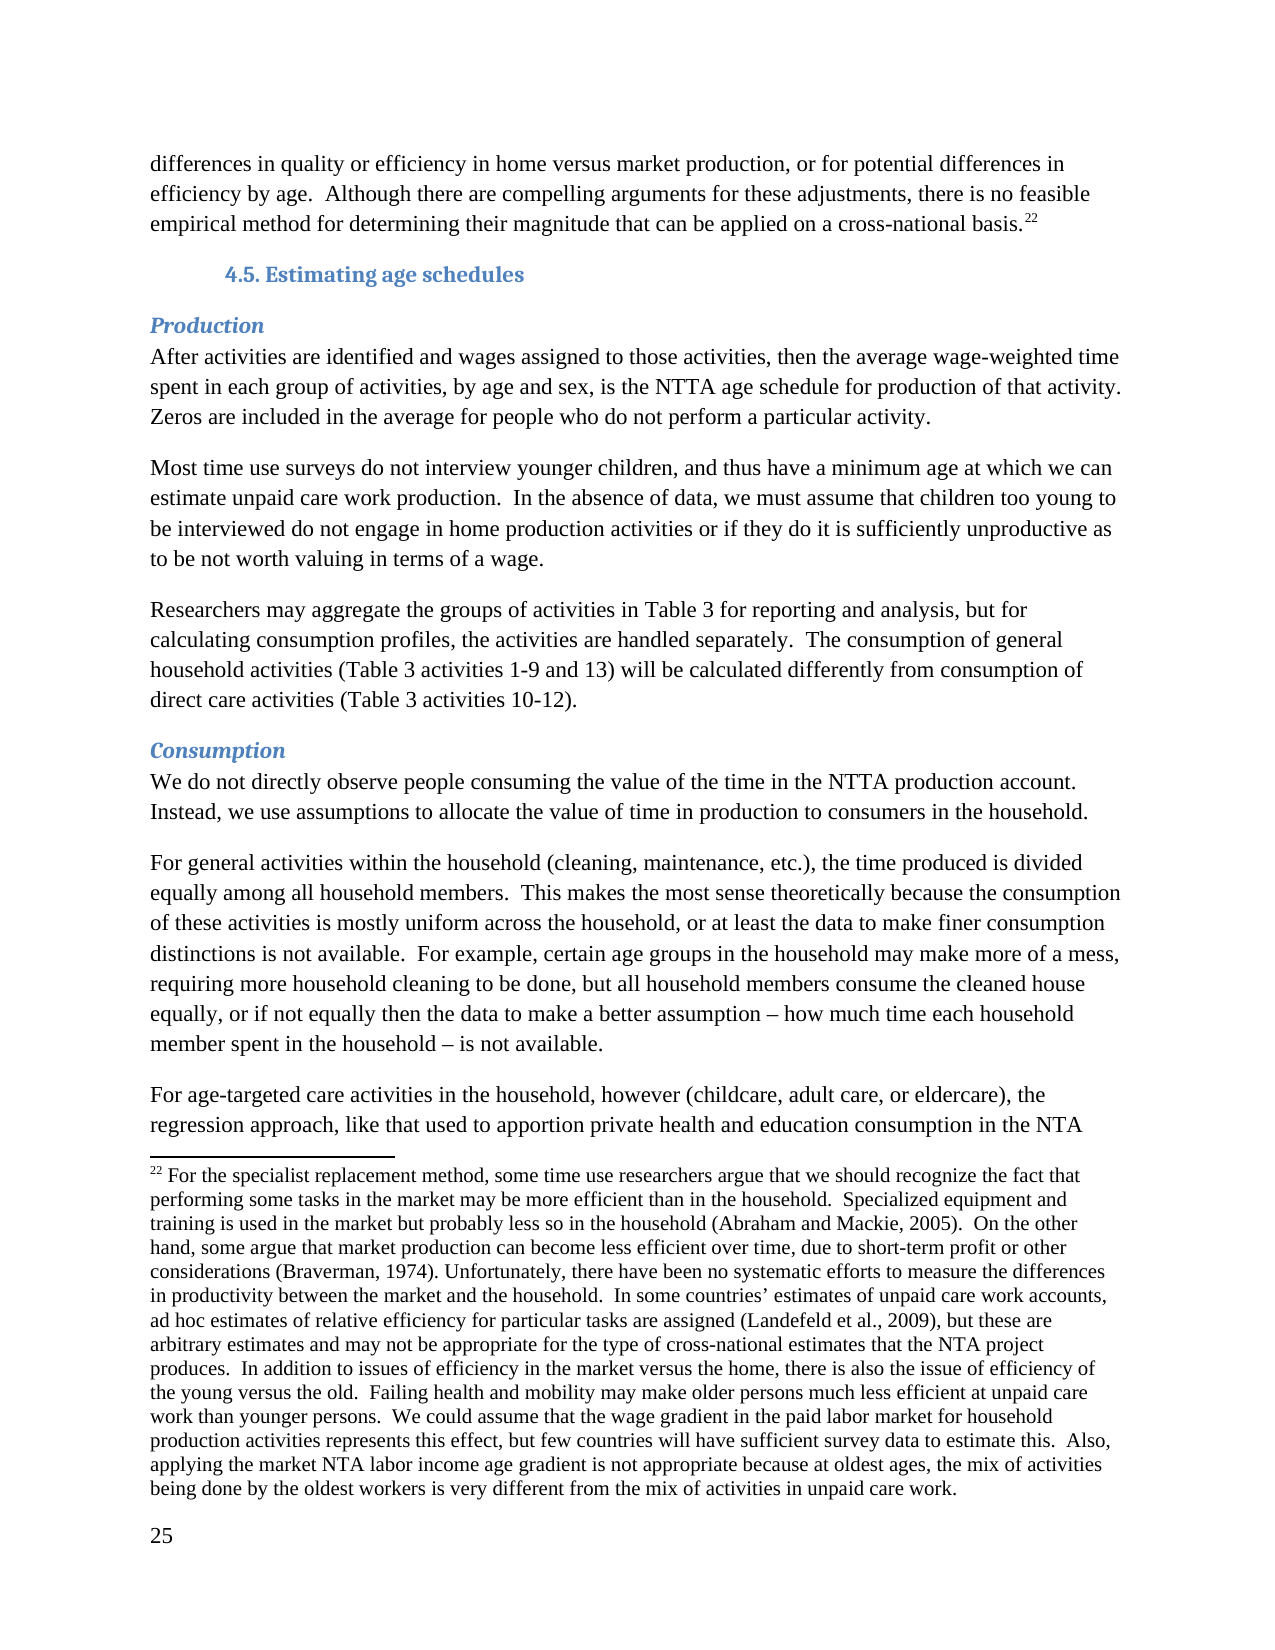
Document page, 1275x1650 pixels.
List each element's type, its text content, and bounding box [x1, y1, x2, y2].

text We do not directly observe people consuming the value of the time in the NTTA production account. Instead, we use assumptions to allocate the value of time in production to consumers in the household. [150, 768, 1125, 824]
text Finally, there is an issue of whether to adjust wages for potential differences in productivity either by sector or by the age of the person performing the unpaid care work. NTTA does not adjust estimates for differences in quality or efficiency in home versus market production, or for potential differences in efficiency by age. Although there are compelling arguments for these adjustments, there is no feasible empirical method for determining their magnitude that can be applied on a cross-national basis. [150, 150, 1125, 237]
text After activities are identified and wages assigned to those activities, then the average wage-weighted time spent in each group of activities, by age and sex, is the NTTA age schedule for production of that activity. Zeros are included in the average for people who do not perform a particular activity. [150, 343, 1125, 429]
subtitle 4.5. Estimating age schedules [150, 261, 1125, 288]
subtitle Production [150, 312, 1125, 339]
text Researchers may aggregate the groups of activities in Table 3 for reporting and analysis, but for calculating consumption profiles, the activities are handled separately. The consumption of general household activities (Table 3 activities 1-9 and 13) will be calculated differently from consumption of direct care activities (Table 3 activities 10-12). [150, 596, 1125, 713]
subtitle Consumption [150, 737, 1125, 764]
text For general activities within the household (cleaning, maintenance, etc.), the time produced is divided equally among all household members. This makes the most sense theoretically because the consumption of these activities is mostly uniform across the household, or at least the data to make finer consumption distinctions is not available. For example, certain age groups in the household may make more of a mess, requiring more household cleaning to be done, but all household members consume the cleaned house equally, or if not equally then the data to make a better assumption – how much time each household member spent in the household – is not available. [150, 849, 1125, 1057]
text Most time use surveys do not interview younger children, and thus have a minimum age at which we can estimate unpaid care work production. In the absence of data, we must assume that children too young to be interviewed do not engage in home production activities or if they do it is sufficiently unproductive as to be not worth valuing in terms of a wage. [150, 454, 1125, 571]
